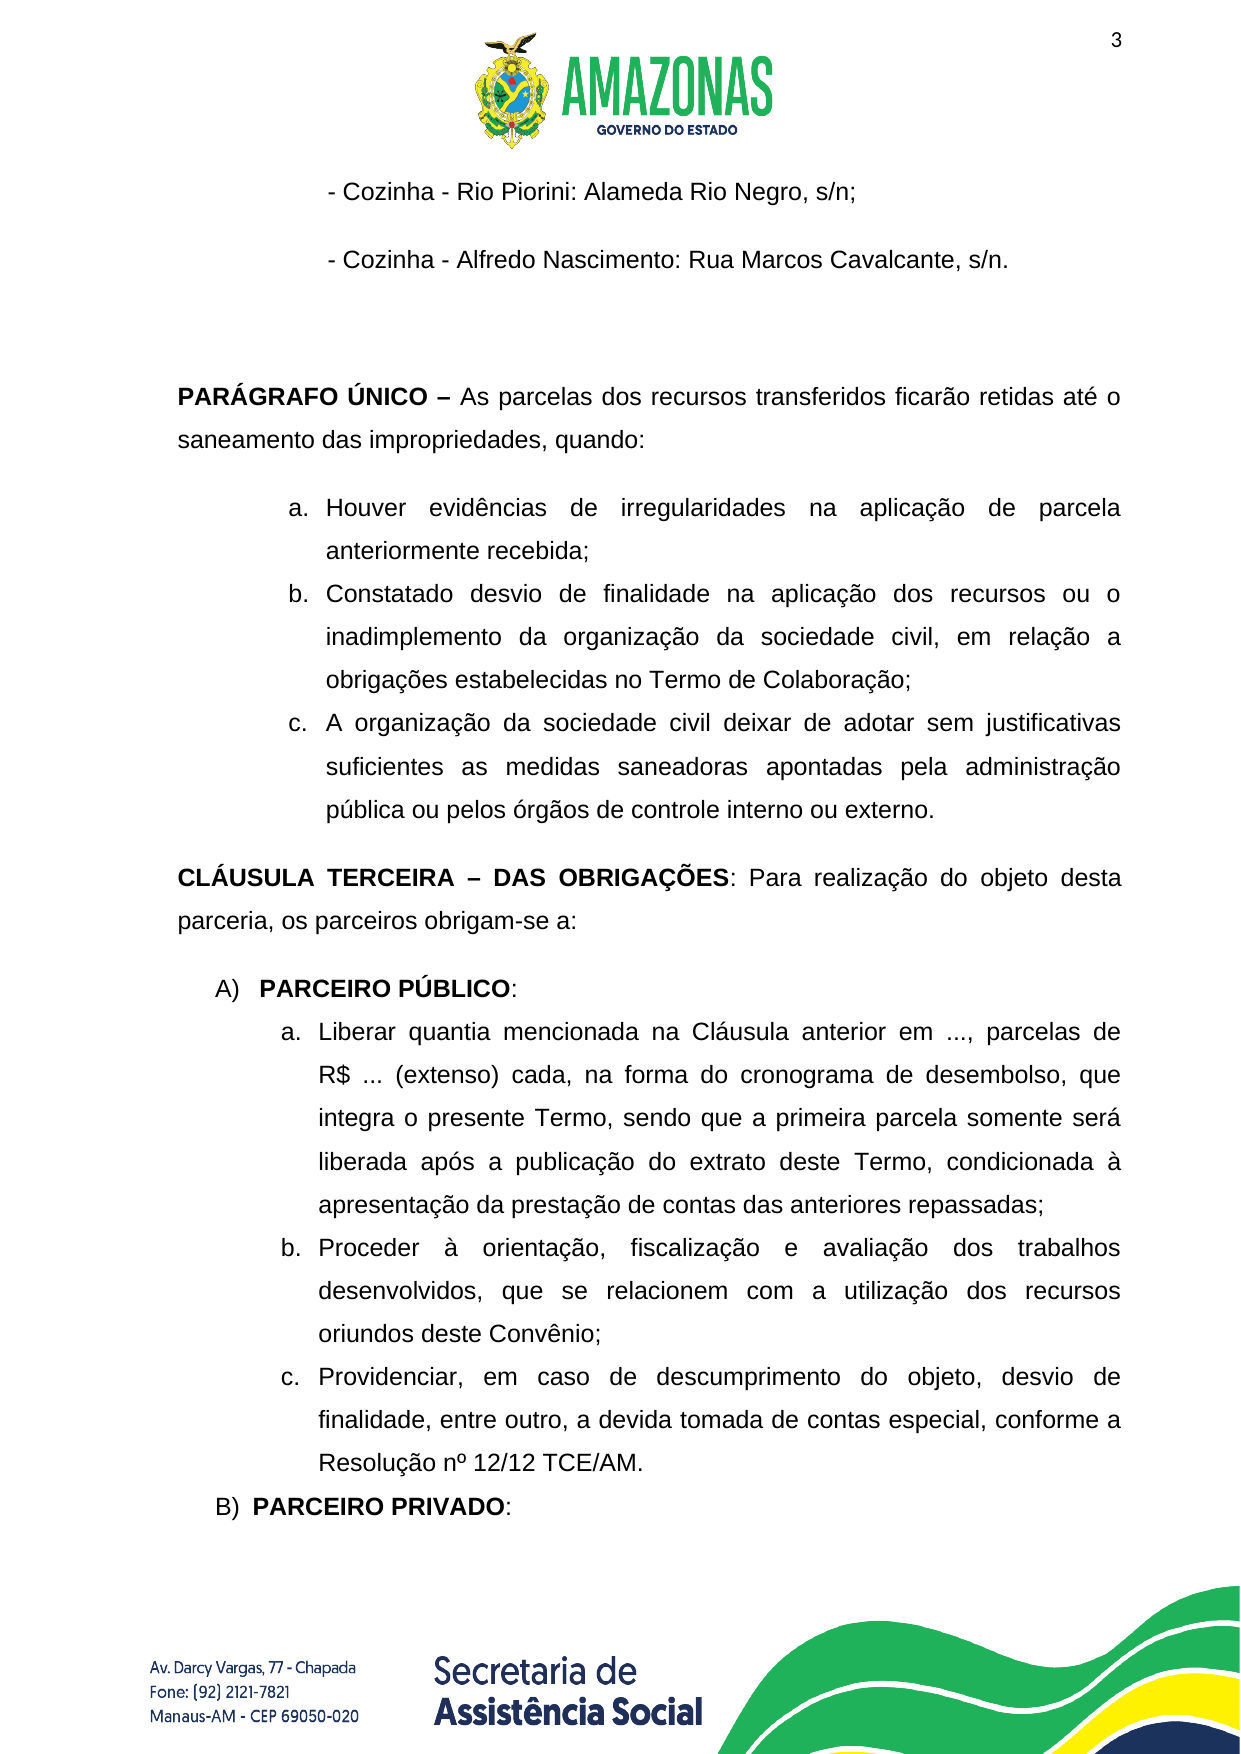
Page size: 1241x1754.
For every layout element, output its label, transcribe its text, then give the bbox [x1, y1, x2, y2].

list Providenciar, em caso de descumprimento do objeto, desvio de finalidade, entre outro, a devida tomada de contas especial, conforme a Resolução nº 12/12 TCE/AM. [281, 1362, 1122, 1477]
list Houver evidências de irregularidades na aplicação de parcela anteriormente recebida; [288, 493, 1122, 565]
list PARCEIRO PÚBLICO: [215, 974, 1122, 1003]
text PARÁGRAFO ÚNICO – As parcelas dos recursos transferidos ficarão retidas até o saneamento das impropriedades, quando: [177, 382, 1122, 453]
list A organização da sociedade civil deixar de adotar sem justificativas suficientes as medidas saneadoras apontadas pela administração pública ou pelos órgãos de controle interno ou externo. [288, 708, 1122, 823]
picture [0, 0, 1240, 1754]
list PARCEIRO PRIVADO: [215, 1492, 1122, 1520]
text CLÁUSULA TERCEIRA – DAS OBRIGAÇÕES: Para realização do objeto desta parceria, os parceiros obrigam-se a: [177, 863, 1122, 935]
list Constatado desvio de finalidade na aplicação dos recursos ou o inadimplemento da organização da sociedade civil, em relação a obrigações estabelecidas no Termo de Colaboração; [288, 579, 1122, 694]
list Proceder à orientação, fiscalização e avaliação dos trabalhos desenvolvidos, que se relacionem com a utilização dos recursos oriundos deste Convênio; [281, 1233, 1122, 1348]
list - Cozinha - Rio Piorini: Alameda Rio Negro, s/n; [327, 177, 1122, 206]
list - Cozinha - Alfredo Nascimento: Rua Marcos Cavalcante, s/n. [327, 245, 1122, 274]
list Liberar quantia mencionada na Cláusula anterior em ..., parcelas de R$ ... (extenso) cada, na forma do cronograma de desembolso, que integra o presente Termo, sendo que a primeira parcela somente será liberada após a publicação do extrato deste Termo, condicionada à apresentação da prestação de contas das anteriores repassadas; [281, 1017, 1122, 1218]
